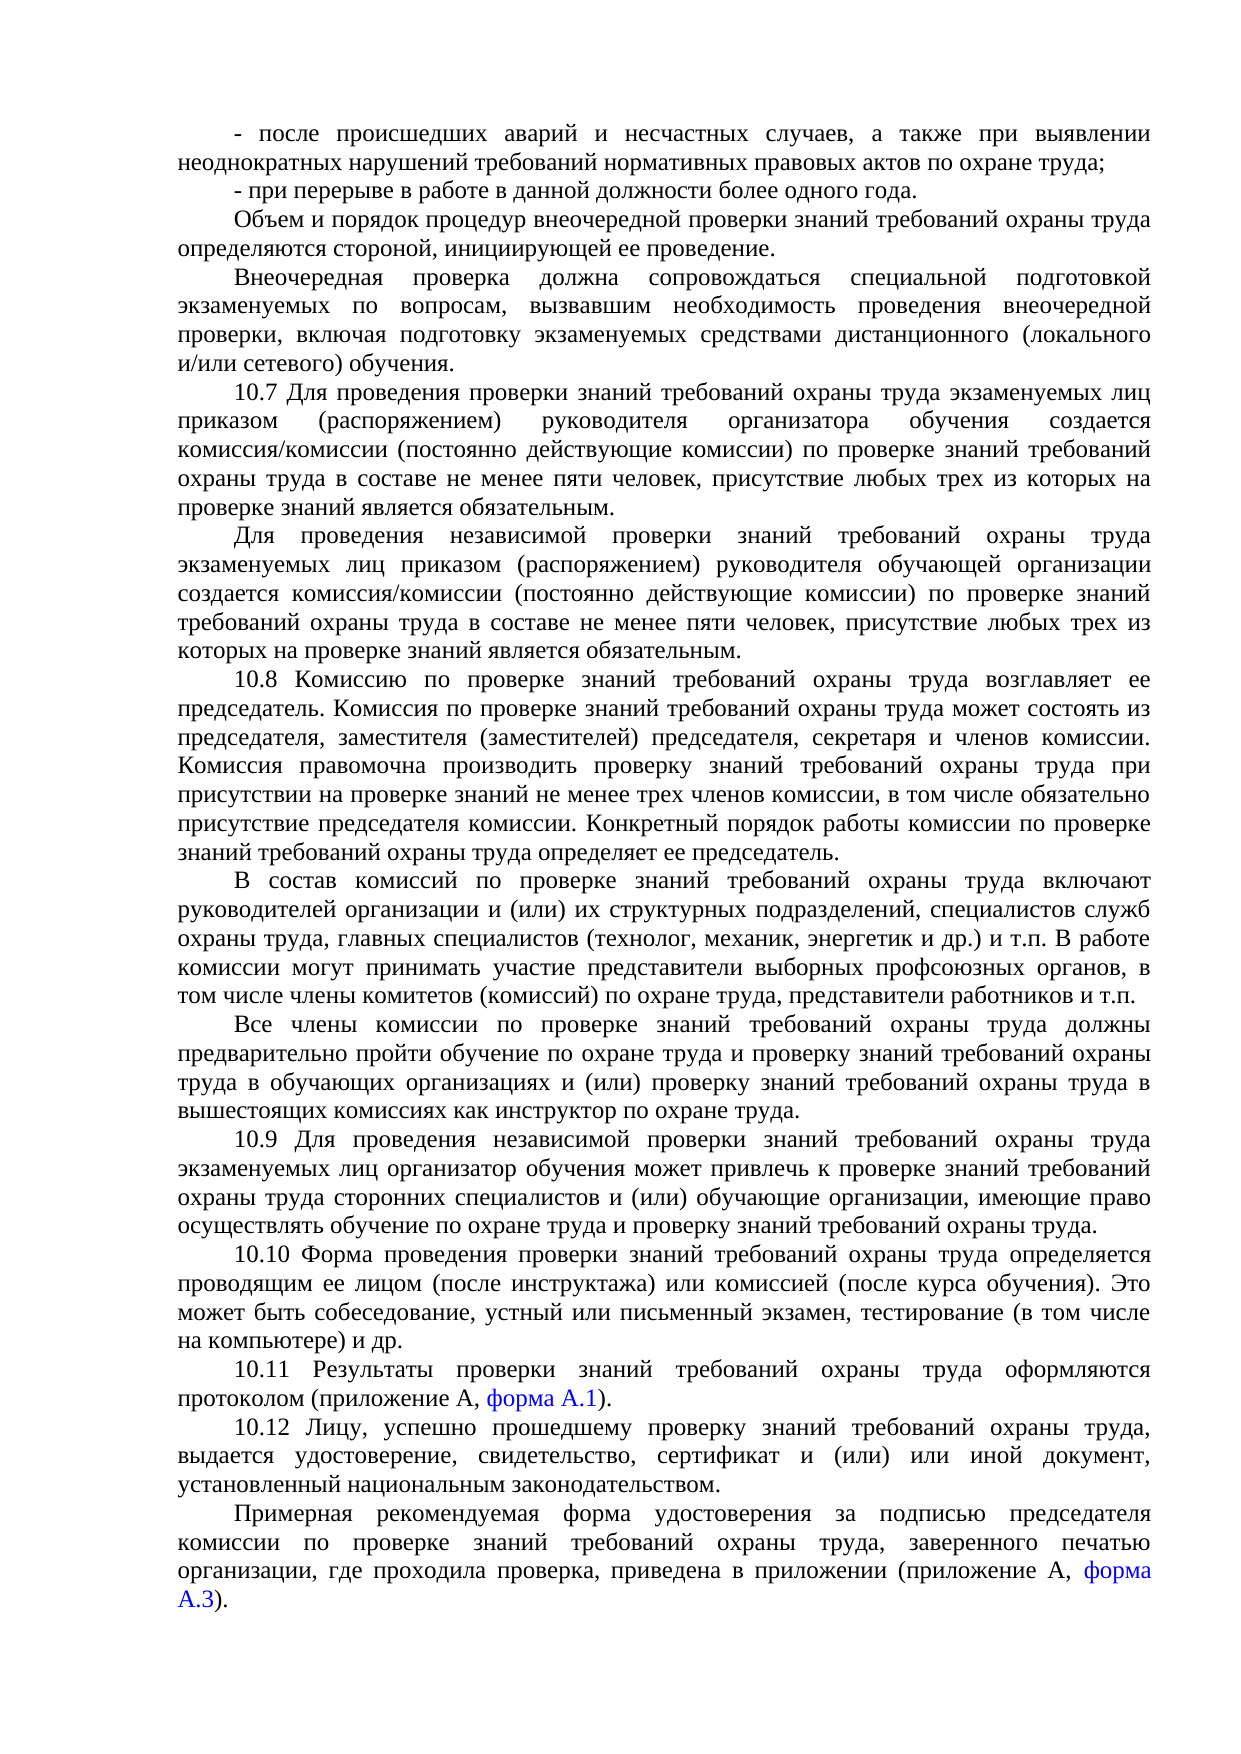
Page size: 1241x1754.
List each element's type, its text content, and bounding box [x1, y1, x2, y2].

text Объем и порядок процедур внеочередной проверки знаний требований охраны труда определяются стороной, инициирующей ее проведение. [177, 204, 1152, 262]
text В состав комиссий по проверке знаний требований охраны труда включают руководителей организации и (или) их структурных подразделений, специалистов служб охраны труда, главных специалистов (технолог, механик, энергетик и др.) и т.п. В работе комиссии могут принимать участие представители выборных профсоюзных органов, в том числе члены комитетов (комиссий) по охране труда, представители работников и т.п. [177, 866, 1152, 1009]
text Примерная рекомендуемая форма удостоверения за подписью председателя комиссии по проверке знаний требований охраны труда, заверенного печатью организации, где проходила проверка, приведена в приложении (приложение А, форма А.3). [177, 1498, 1152, 1613]
text 10.10 Форма проведения проверки знаний требований охраны труда определяется проводящим ее лицом (после инструктажа) или комиссией (после курса обучения). Это может быть собеседование, устный или письменный экзамен, тестирование (в том числе на компьютере) и др. [177, 1239, 1152, 1354]
text Все члены комиссии по проверке знаний требований охраны труда должны предварительно пройти обучение по охране труда и проверку знаний требований охраны труда в обучающих организациях и (или) проверку знаний требований охраны труда в вышестоящих комиссиях как инструктор по охране труда. [177, 1009, 1152, 1124]
text 10.8 Комиссию по проверке знаний требований охраны труда возглавляет ее председатель. Комиссия по проверке знаний требований охраны труда может состоять из председателя, заместителя (заместителей) председателя, секретаря и членов комиссии. Комиссия правомочна производить проверку знаний требований охраны труда при присутствии на проверке знаний не менее трех членов комиссии, в том числе обязательно присутствие председателя комиссии. Конкретный порядок работы комиссии по проверке знаний требований охраны труда определяет ее председатель. [177, 664, 1152, 866]
text 10.7 Для проведения проверки знаний требований охраны труда экзаменуемых лиц приказом (распоряжением) руководителя организатора обучения создается комиссия/комиссии (постоянно действующие комиссии) по проверке знаний требований охраны труда в составе не менее пяти человек, присутствие любых трех из которых на проверке знаний является обязательным. [177, 377, 1152, 521]
text Внеочередная проверка должна сопровождаться специальной подготовкой экзаменуемых по вопросам, вызвавшим необходимость проведения внеочередной проверки, включая подготовку экзаменуемых средствами дистанционного (локального и/или сетевого) обучения. [177, 262, 1152, 377]
text 10.9 Для проведения независимой проверки знаний требований охраны труда экзаменуемых лиц организатор обучения может привлечь к проверке знаний требований охраны труда сторонних специалистов и (или) обучающие организации, имеющие право осуществлять обучение по охране труда и проверку знаний требований охраны труда. [177, 1124, 1152, 1239]
text 10.11 Результаты проверки знаний требований охраны труда оформляются протоколом (приложение А, форма А.1). [177, 1354, 1152, 1412]
text - при перерыве в работе в данной должности более одного года. [177, 176, 1152, 204]
text 10.12 Лицу, успешно прошедшему проверку знаний требований охраны труда, выдается удостоверение, свидетельство, сертификат и (или) или иной документ, установленный национальным законодательством. [177, 1412, 1152, 1498]
text Для проведения независимой проверки знаний требований охраны труда экзаменуемых лиц приказом (распоряжением) руководителя обучающей организации создается комиссия/комиссии (постоянно действующие комиссии) по проверке знаний требований охраны труда в составе не менее пяти человек, присутствие любых трех из которых на проверке знаний является обязательным. [177, 521, 1152, 664]
text - после происшедших аварий и несчастных случаев, а также при выявлении неоднократных нарушений требований нормативных правовых актов по охране труда; [177, 118, 1152, 176]
